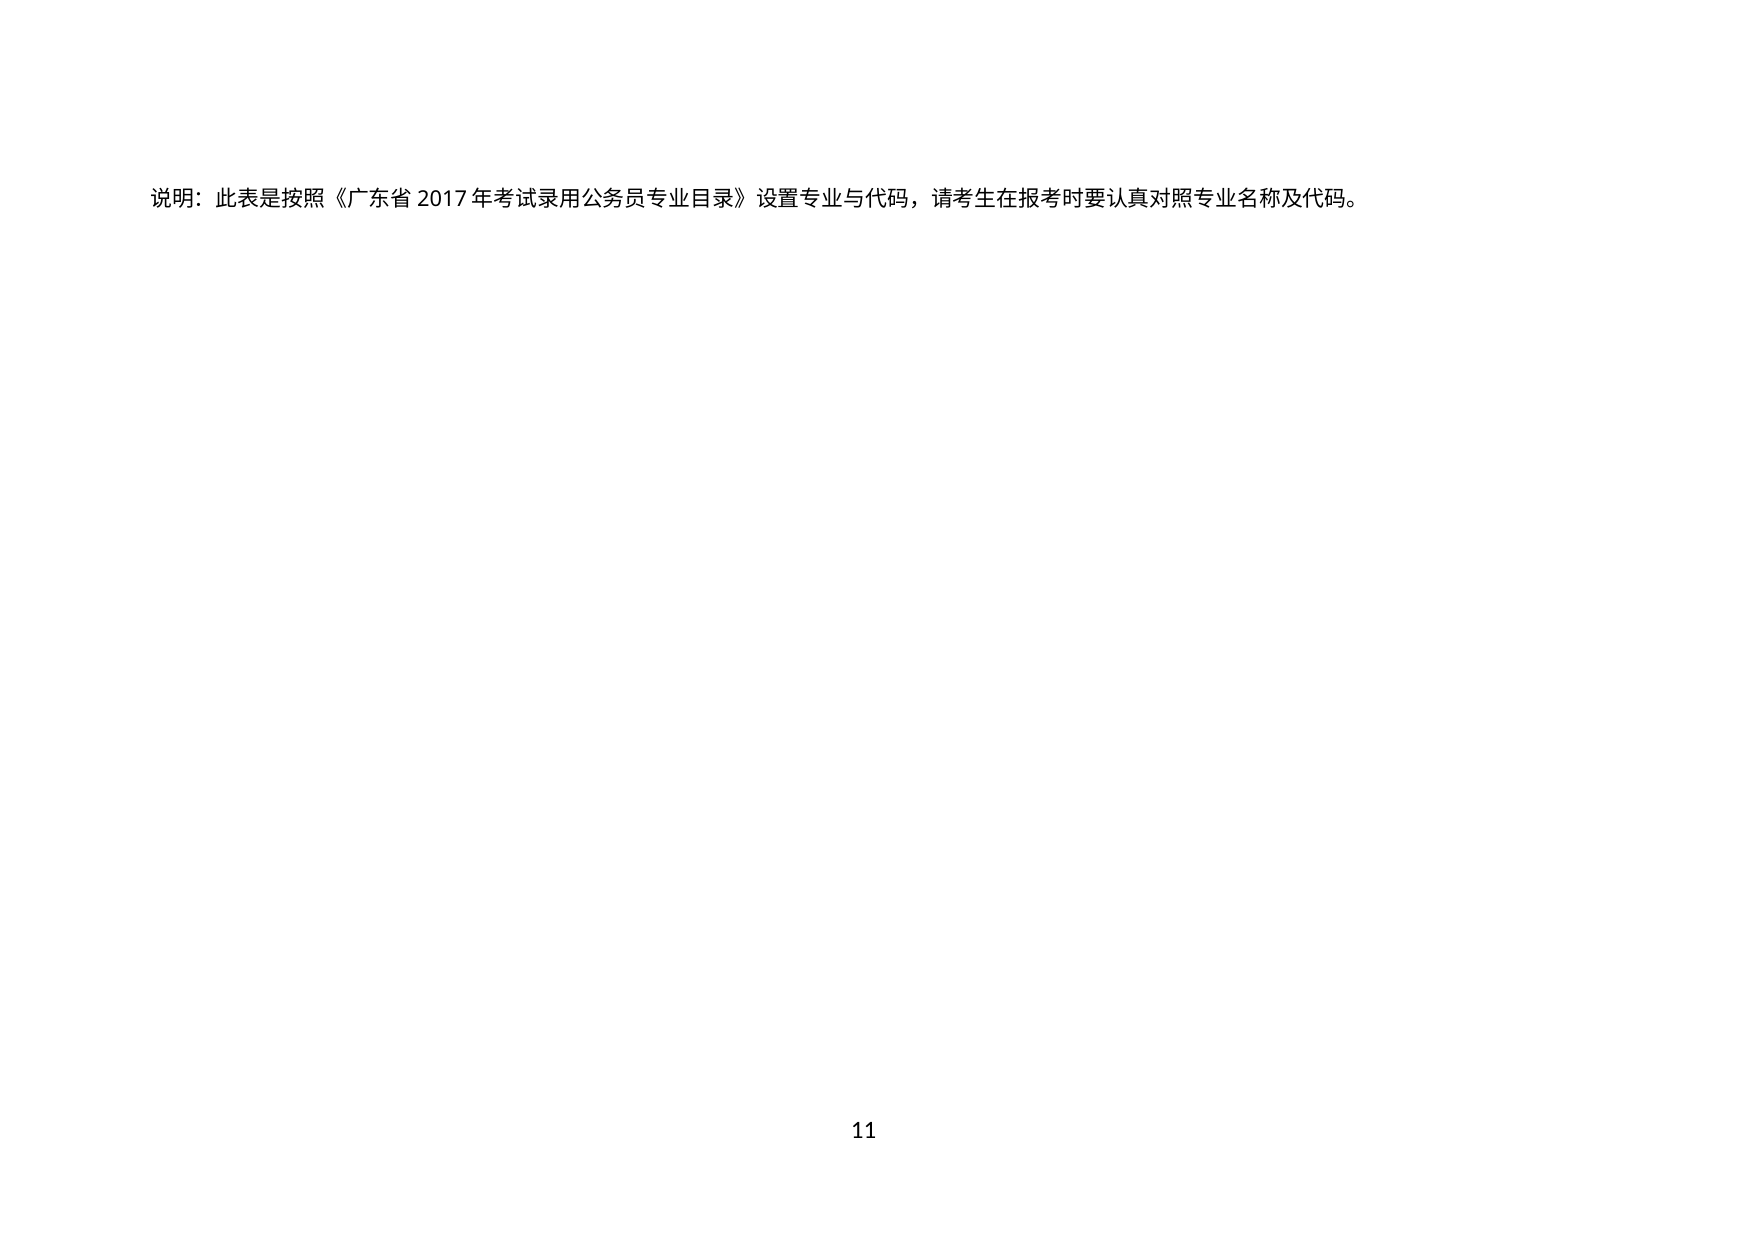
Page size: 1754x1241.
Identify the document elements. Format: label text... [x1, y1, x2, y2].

text 说明：此表是按照《广东省2017年考试录用公务员专业目录》设置专业与代码，请考生在报考时要认真对照专业名称及代码。 [150, 165, 1604, 217]
